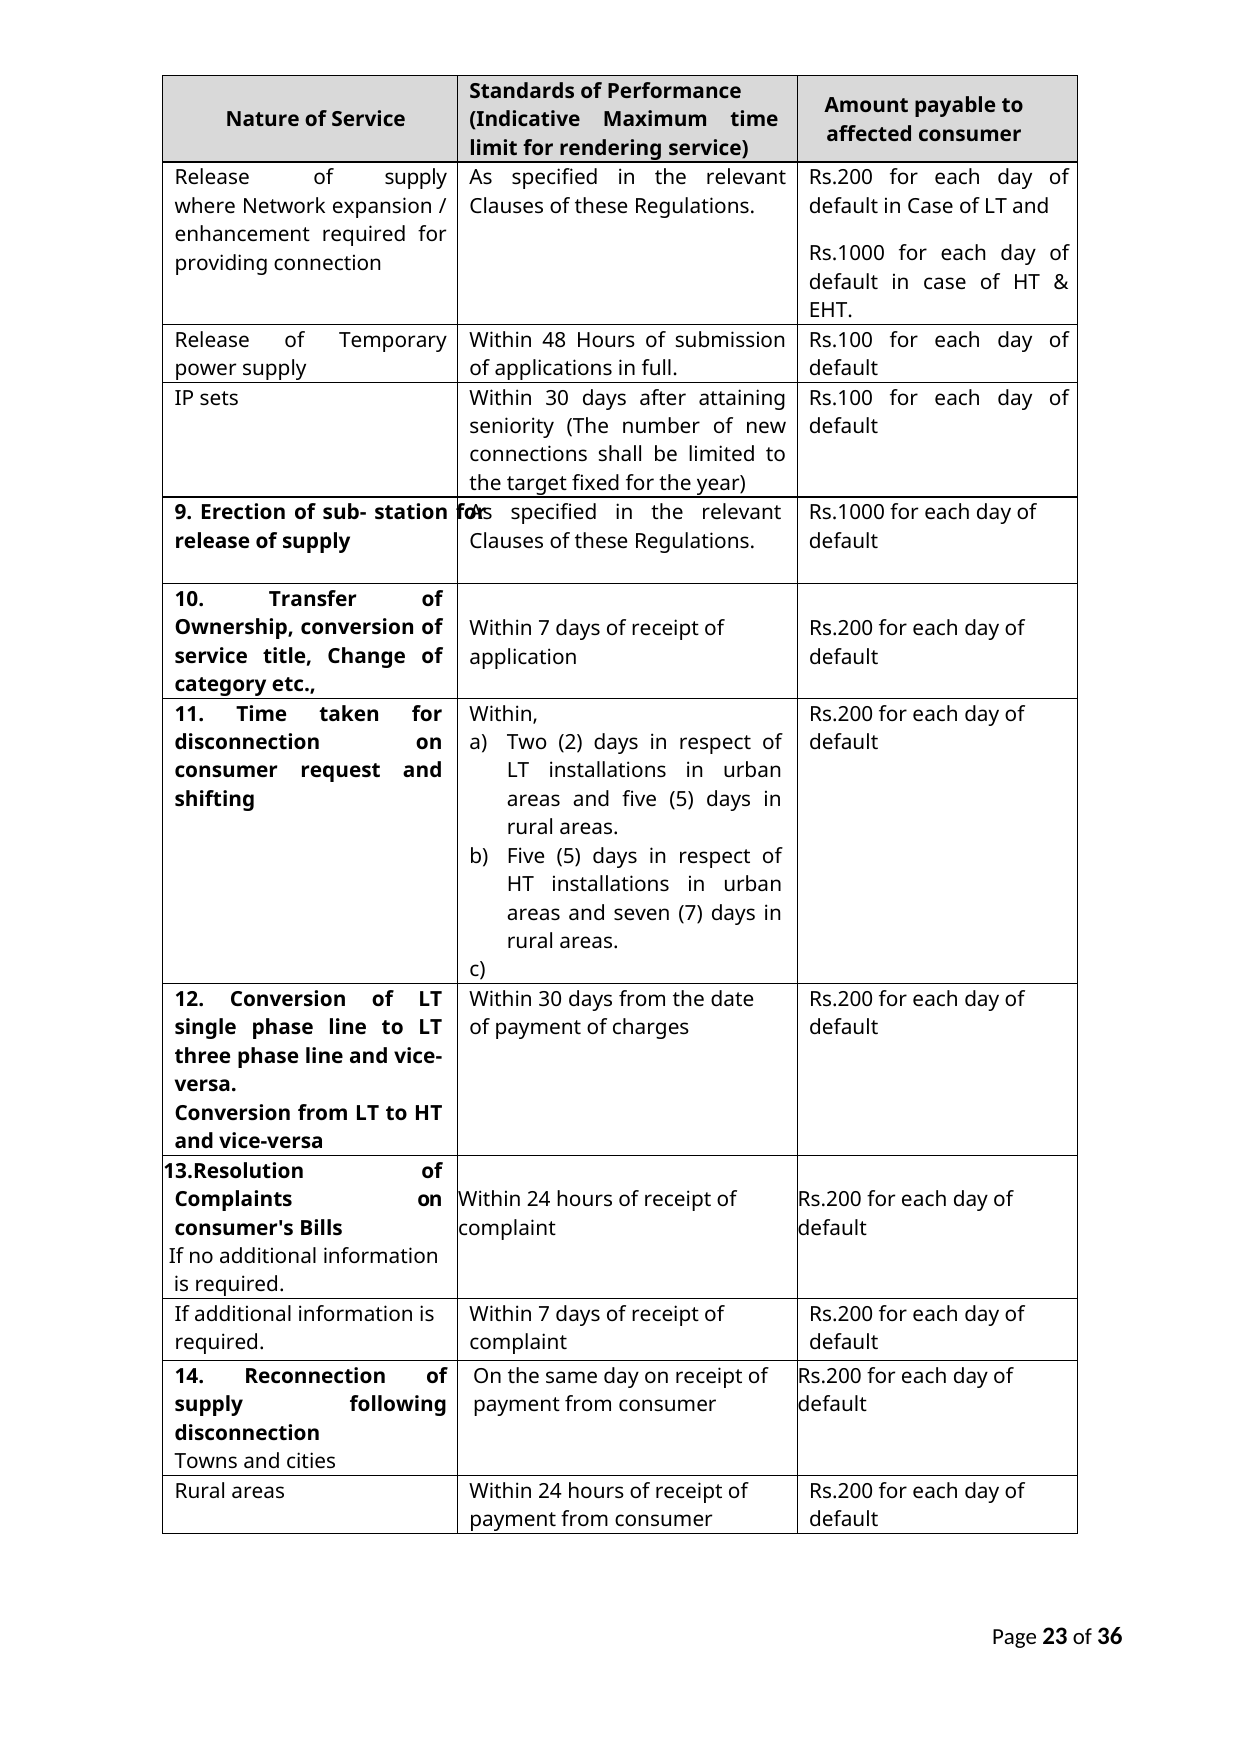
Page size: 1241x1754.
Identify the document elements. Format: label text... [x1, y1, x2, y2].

table_cell Rs.100 for each day of default [798, 325, 1077, 382]
table_header Standards of Performance (Indicative Maximum time limit for rendering service) [458, 76, 797, 161]
table_cell Rs.200 for each day of default [798, 1361, 1077, 1475]
table_cell Rs.200 for each day of default in Case of LT and Rs.1000 for each day of default in case of HT & EHT. [798, 163, 1077, 324]
table_cell Rs.200 for each day of default [798, 1476, 1077, 1533]
table_cell As specified in the relevant Clauses of these Regulations. [458, 163, 797, 324]
table_cell Rs.200 for each day of default [798, 699, 1077, 983]
table_cell Rs.1000 for each day of default [798, 498, 1077, 583]
table_cell Within, Two (2) days in respect of LT installations in urban areas and five (5) days in rural areas. Five (5) days in respect of HT installations in urban areas and seven (7) days in rural areas. [458, 699, 797, 983]
table_cell 10. Transfer of Ownership, conversion of service title, Change of category etc., [163, 584, 457, 698]
table_cell [458, 584, 797, 612]
table_cell On the same day on receipt of payment from consumer [458, 1361, 797, 1475]
table_cell Rs.100 for each day of default [798, 383, 1077, 496]
table_cell Rural areas [163, 1476, 457, 1533]
table_header Amount payable to affected consumer [798, 76, 1077, 161]
table_cell Within 24 hours of receipt of payment from consumer [458, 1476, 797, 1533]
table_cell If additional information is required. [163, 1299, 457, 1360]
table_cell Rs.200 for each day of default [798, 984, 1077, 1155]
table_cell Rs.200 for each day of default [798, 1299, 1077, 1360]
table_cell 13.Resolution of Complaints on consumer's Bills If no additional information is required. [163, 1156, 457, 1298]
table_cell IP sets [163, 383, 457, 496]
table_cell Within 7 days of receipt of application [458, 612, 797, 698]
table_cell Release of Temporary power supply [163, 325, 457, 382]
table_cell As specified in the relevant Clauses of these Regulations. [458, 498, 797, 583]
table_cell 14. Reconnection of supply following disconnection Towns and cities [163, 1361, 457, 1475]
table_cell Rs.200 for each day of default [798, 612, 1077, 698]
table_cell [798, 584, 1077, 612]
table_cell Within 7 days of receipt of complaint [458, 1299, 797, 1360]
table_header Nature of Service [163, 76, 457, 161]
table_cell Within 30 days from the date of payment of charges [458, 984, 797, 1155]
table_cell 12. Conversion of LT single phase line to LT three phase line and vice-versa. Conversion from LT to HT and vice-versa [163, 984, 457, 1155]
table_cell 11. Time taken for disconnection on consumer request and shifting [163, 699, 457, 983]
table_cell Within 24 hours of receipt of complaint [458, 1156, 797, 1298]
table_cell Rs.200 for each day of default [798, 1156, 1077, 1298]
table_cell Within 30 days after attaining seniority (The number of new connections shall be limited to the target fixed for the year) [458, 383, 797, 496]
table_cell Within 48 Hours of submission of applications in full. [458, 325, 797, 382]
table_cell 9. Erection of sub- station for release of supply [163, 498, 457, 583]
table_cell Release of supply where Network expansion / enhancement required for providing connection [163, 163, 457, 324]
